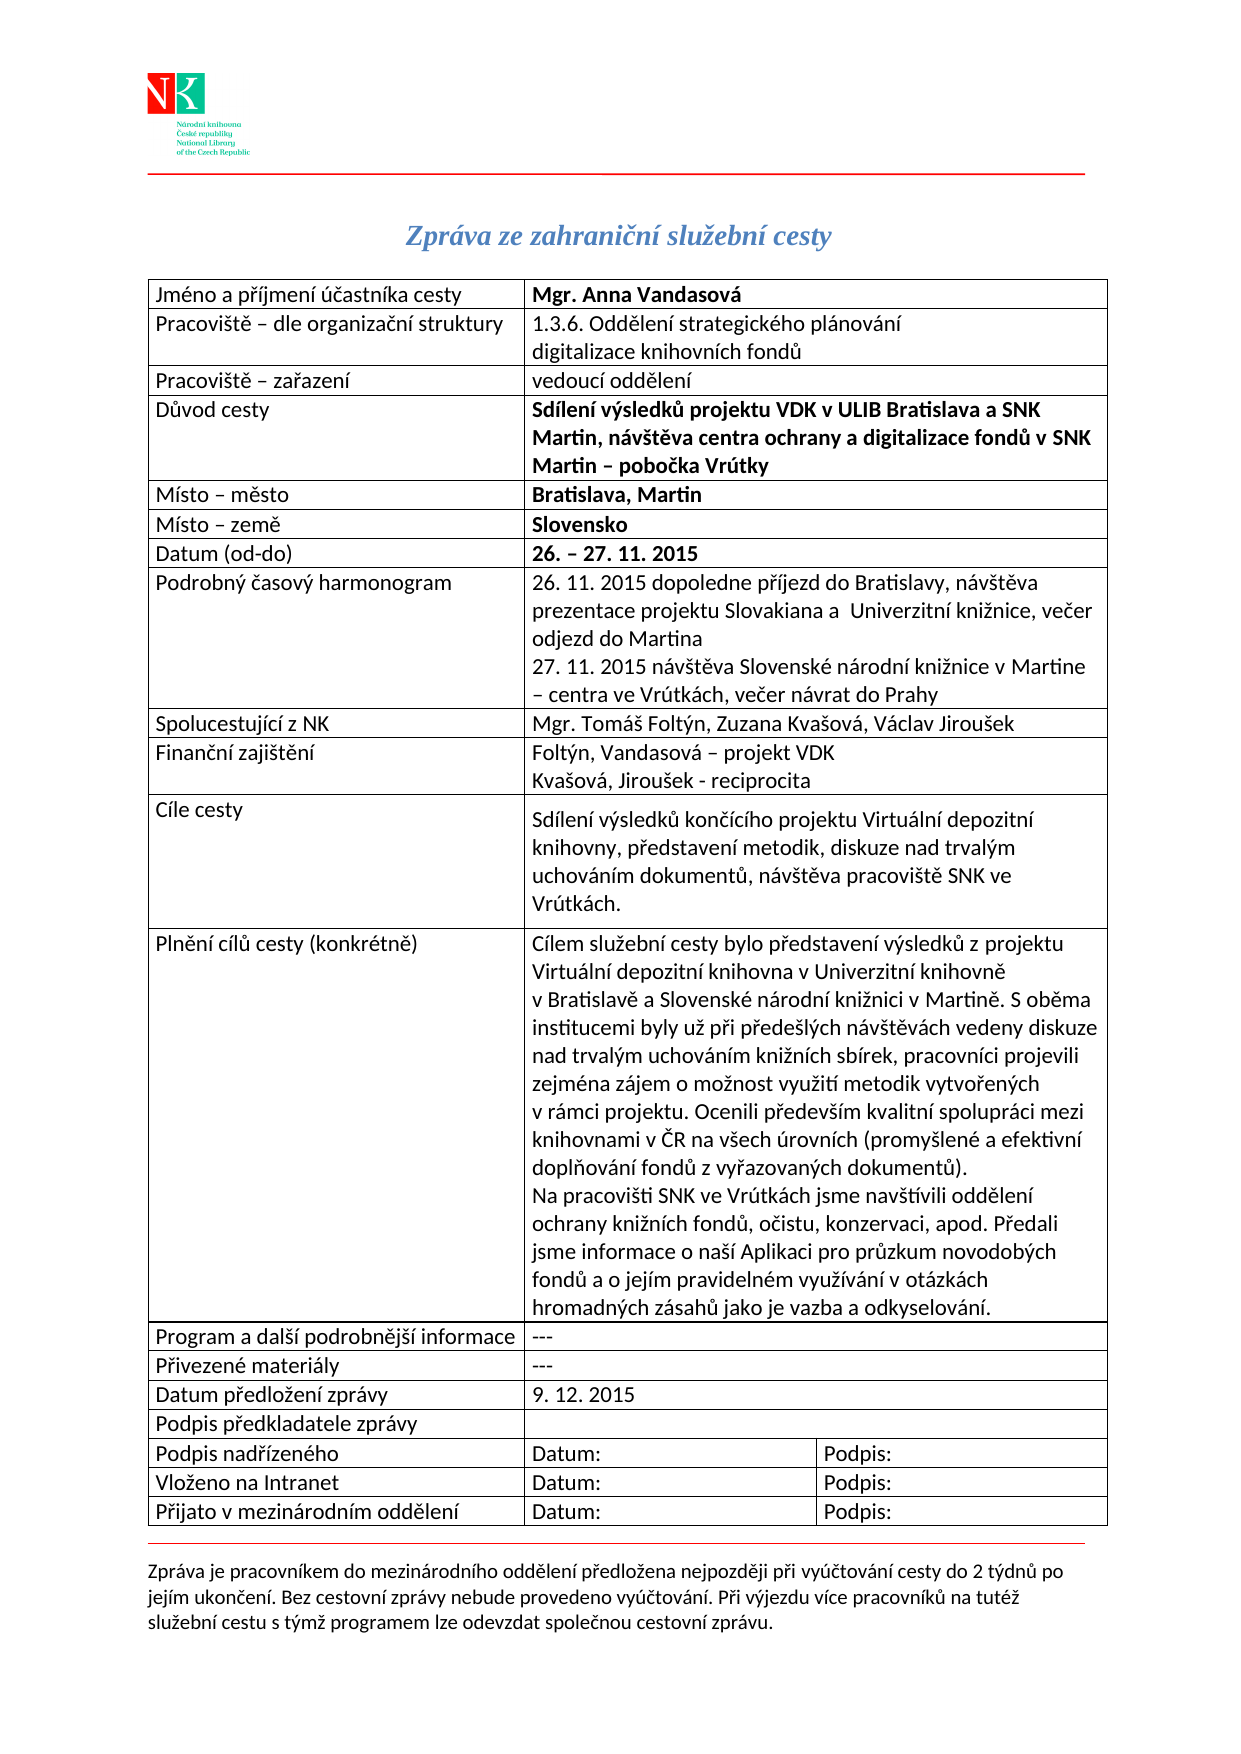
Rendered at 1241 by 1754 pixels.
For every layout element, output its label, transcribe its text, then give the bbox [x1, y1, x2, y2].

table_cell Podpis: [817, 1468, 1107, 1496]
table_cell Podpis: [817, 1439, 1107, 1467]
table_cell Slovensko [525, 510, 1107, 538]
table_cell Datum předložení zprávy [149, 1381, 524, 1408]
table_cell vedoucí oddělení [525, 366, 1107, 394]
table_cell Pracoviště – zařazení [149, 366, 524, 394]
table_cell Podpis předkladatele zprávy [149, 1410, 524, 1438]
table_cell Cíle cesty [149, 795, 524, 928]
table_cell Vloženo na Intranet [149, 1468, 524, 1496]
table_cell Místo – město [149, 481, 524, 509]
table_cell Cílem služební cesty bylo představení výsledků z projektu Virtuální depozitní knihovna v Univerzitní knihovně v Bratislavě a Slovenské národní knižnici v Martině. S oběma institucemi byly už při předešlých návštěvách vedeny diskuze nad trvalým uchováním knižních sbírek, pracovníci projevili zejména zájem o možnost využití metodik vytvořených v rámci projektu. Ocenili především kvalitní spolupráci mezi knihovnami v ČR na všech úrovních (promyšlené a efektivní doplňování fondů z vyřazovaných dokumentů). Na pracovišti SNK ve Vrútkách jsme navštívili oddělení ochrany knižních fondů, očistu, konzervaci, apod. Předali jsme informace o naší Aplikaci pro průzkum novodobých fondů a o jejím pravidelném využívání v otázkách hromadných zásahů jako je vazba a odkyselování. [525, 929, 1107, 1321]
table_header Jméno a příjmení účastníka cesty [149, 280, 524, 308]
table_cell Sdílení výsledků končícího projektu Virtuální depozitní knihovny, představení metodik, diskuze nad trvalým uchováním dokumentů, návštěva pracoviště SNK ve Vrútkách. [525, 795, 1107, 928]
table_cell Datum: [525, 1468, 816, 1496]
table_cell Finanční zajištění [149, 738, 524, 794]
table_cell Sdílení výsledků projektu VDK v ULIB Bratislava a SNK Martin, návštěva centra ochrany a digitalizace fondů v SNK Martin – pobočka Vrútky [525, 396, 1107, 479]
table_cell Podpis nadřízeného [149, 1439, 524, 1467]
table_cell Mgr. Tomáš Foltýn, Zuzana Kvašová, Václav Jiroušek [525, 709, 1107, 737]
table_cell Spolucestující z NK [149, 709, 524, 737]
table_cell Datum (od-do) [149, 539, 524, 567]
table_header Mgr. Anna Vandasová [525, 280, 1107, 308]
table_cell [525, 1410, 1107, 1438]
table_cell Důvod cesty [149, 396, 524, 479]
table_cell Pracoviště – dle organizační struktury [149, 309, 524, 365]
table_cell 9. 12. 2015 [525, 1381, 1107, 1408]
table_cell Foltýn, Vandasová – projekt VDK Kvašová, Jiroušek - reciprocita [525, 738, 1107, 794]
table_cell Datum: [525, 1497, 816, 1525]
table_cell Datum: [525, 1439, 816, 1467]
table_cell Přijato v mezinárodním oddělení [149, 1497, 524, 1525]
table_cell 26. – 27. 11. 2015 [525, 539, 1107, 567]
picture [147, 73, 250, 156]
table_cell Program a další podrobnější informace [149, 1323, 524, 1350]
table_cell 1.3.6. Oddělení strategického plánování digitalizace knihovních fondů [525, 309, 1107, 365]
table_cell Bratislava, Martin [525, 481, 1107, 509]
table_cell Přivezené materiály [149, 1351, 524, 1379]
table_cell Podrobný časový harmonogram [149, 568, 524, 708]
table_cell Plnění cílů cesty (konkrétně) [149, 929, 524, 1321]
title Zpráva ze zahraniční služební cesty [148, 218, 1093, 251]
table_cell 26. 11. 2015 dopoledne příjezd do Bratislavy, návštěva prezentace projektu Slovakiana a Univerzitní knižnice, večer odjezd do Martina 27. 11. 2015 návštěva Slovenské národní knižnice v Martine – centra ve Vrútkách, večer návrat do Prahy [525, 568, 1107, 708]
table_cell --- [525, 1323, 1107, 1350]
table_cell --- [525, 1351, 1107, 1379]
table_cell Místo – země [149, 510, 524, 538]
table_cell Podpis: [817, 1497, 1107, 1525]
